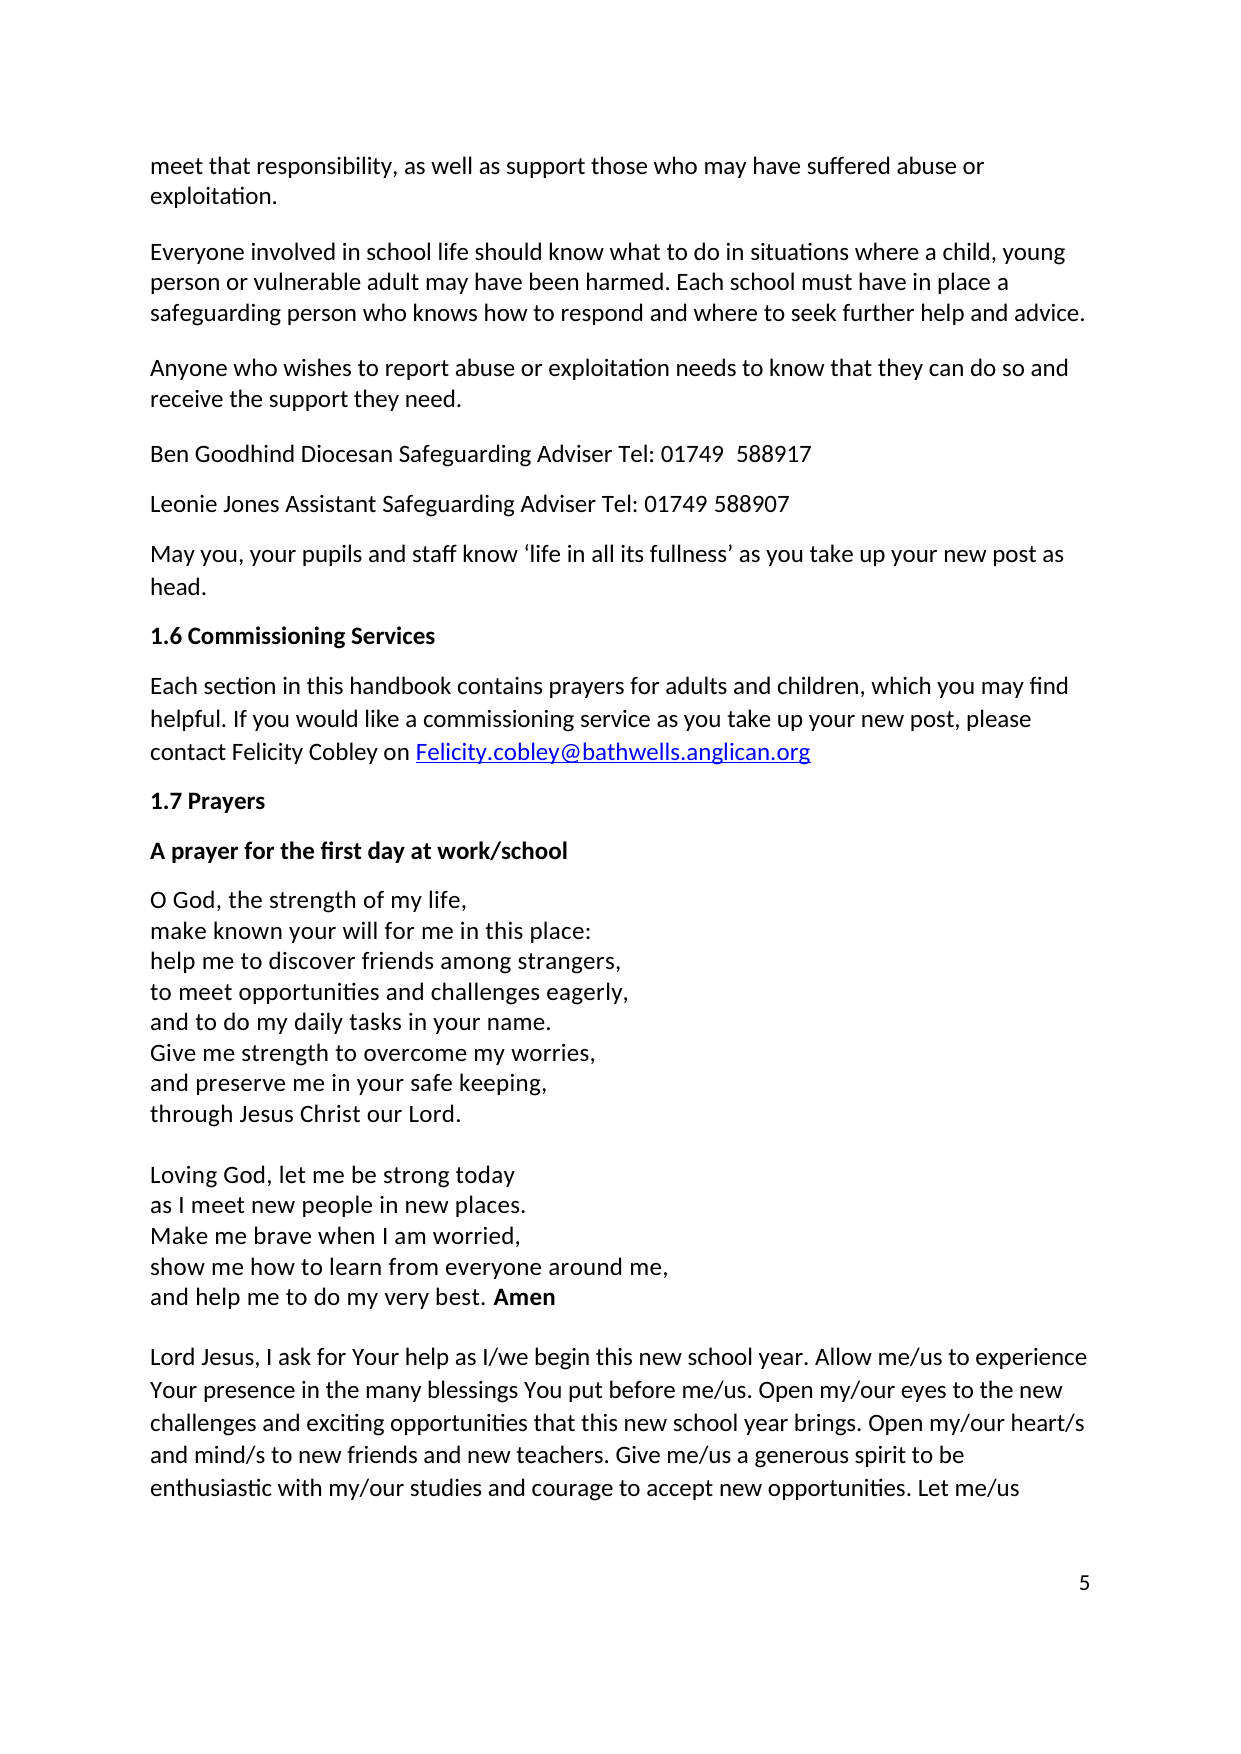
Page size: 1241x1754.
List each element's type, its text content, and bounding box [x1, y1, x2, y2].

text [150, 150, 1090, 211]
text May you, your pupils and staff know ‘life in all its fullness’ as you take up your new post as head. [150, 538, 1090, 601]
text Leonie Jones Assistant Safeguarding Adviser Tel: 01749 588907 [150, 488, 1090, 519]
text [150, 1341, 1090, 1503]
text A prayer for the first day at work/school [150, 835, 1090, 865]
text Anyone who wishes to report abuse or exploitation needs to know that they can do so and receive the support they need. [150, 353, 1090, 414]
text 1.6 Commissioning Services [150, 620, 1090, 651]
text Everyone involved in school life should know what to do in situations where a child, young person or vulnerable adult may have been harmed. Each school must have in place a safeguarding person who knows how to respond and where to seek further help and advice. [150, 236, 1090, 328]
text O God, the strength of my life, make known your will for me in this place: help me to discover friends among strangers, to meet opportunities and challenges eagerly, and to do my daily tasks in your name. Give me strength to overcome my worries, and preserve me in your safe keeping, through Jesus Christ our Lord. Loving God, let me be strong today as I meet new people in new places. Make me brave when I am worried, show me how to learn from everyone around me, and help me to do my very best. Amen [150, 884, 1090, 1312]
text Each section in this handbook contains prayers for adults and children, which you may find helpful. If you would like a commissioning service as you take up your new post, please contact Felicity Cobley on Felicity.cobley@bathwells.anglican.org [150, 670, 1090, 766]
text 1.7 Prayers [150, 785, 1090, 816]
text Ben Goodhind Diocesan Safeguarding Adviser Tel: 01749 588917 [150, 439, 1090, 469]
